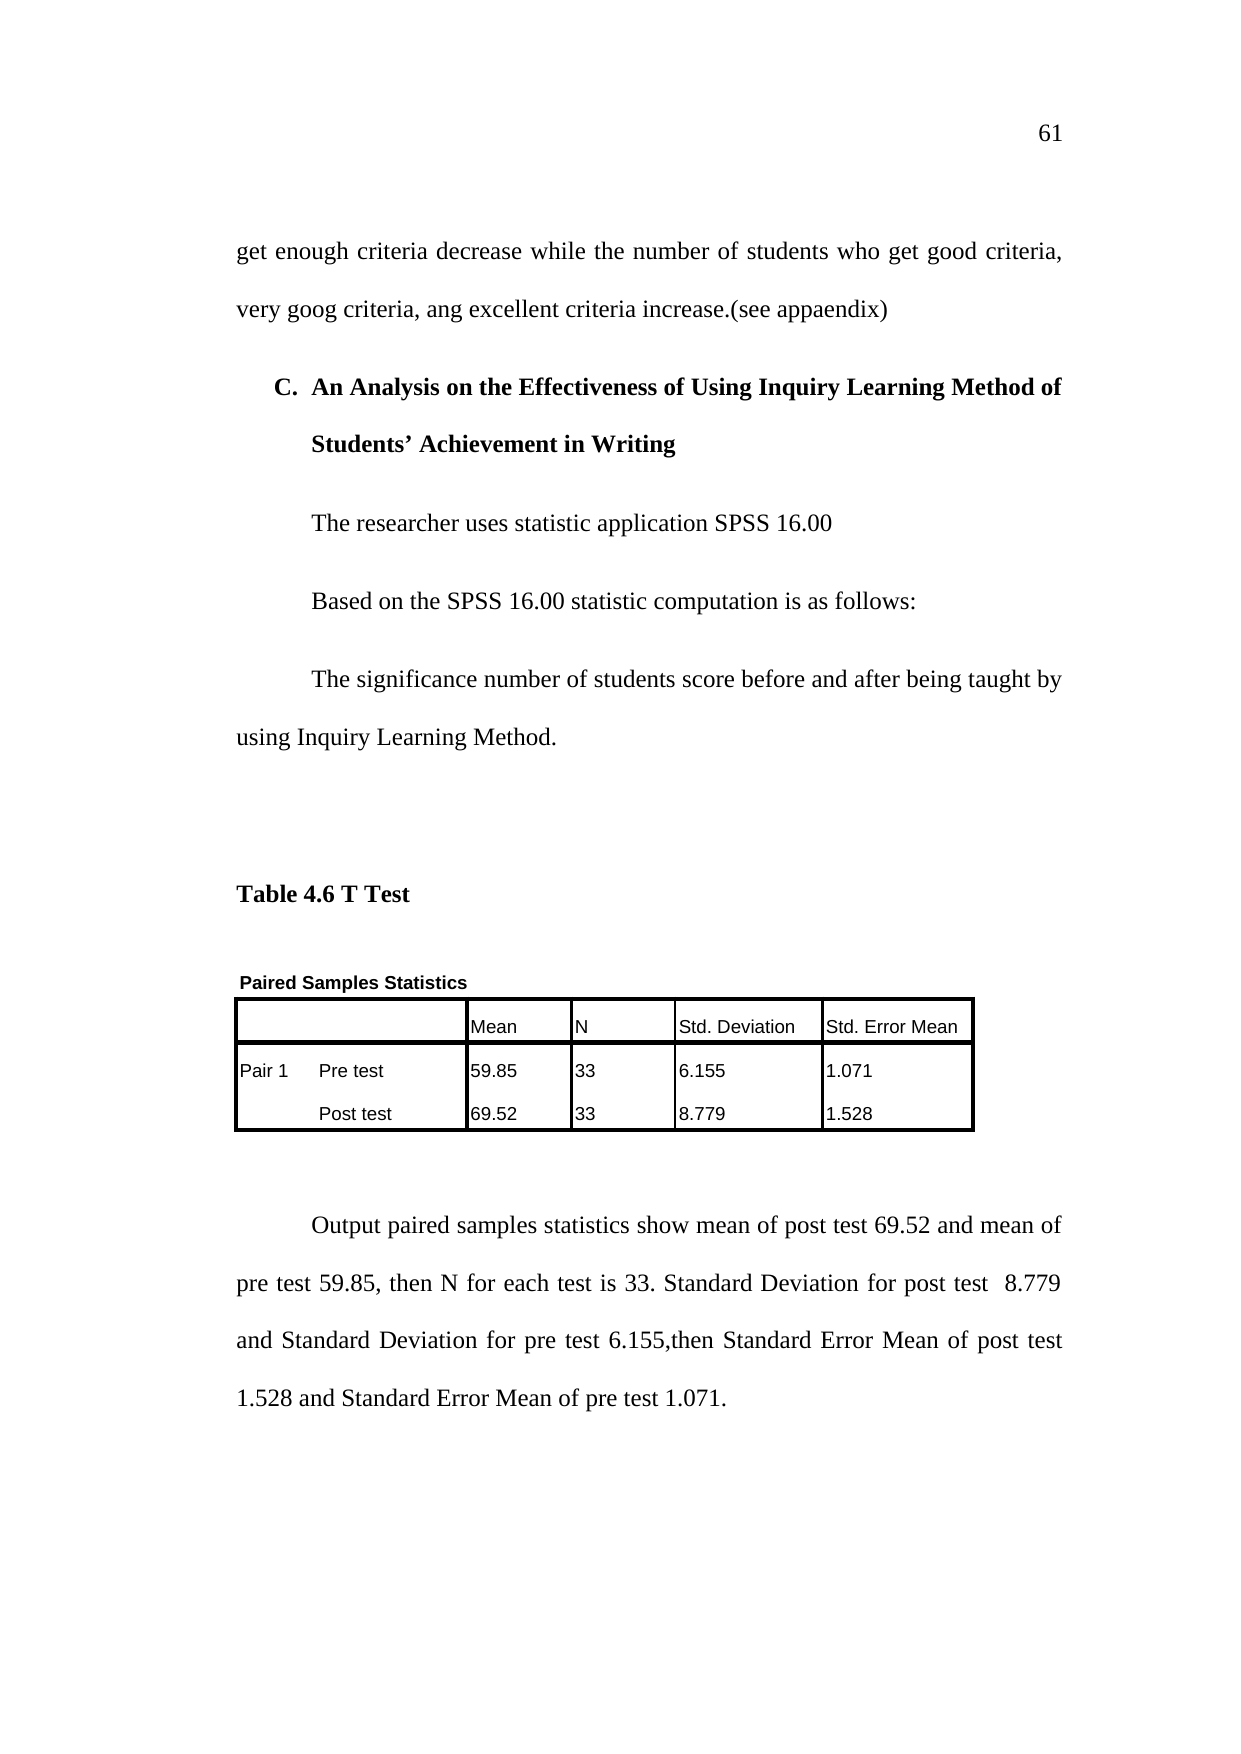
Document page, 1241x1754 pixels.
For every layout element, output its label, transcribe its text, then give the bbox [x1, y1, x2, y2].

text The researcher uses statistic application SPSS 16.00 [236, 508, 1063, 537]
text The significance number of students score before and after being taught by using Inquiry Learning Method. [236, 664, 1063, 751]
text Table 4.6 T Test [236, 879, 1063, 907]
table_cell [238, 1001, 316, 1040]
table_cell 33 [573, 1084, 674, 1128]
table_cell 33 [573, 1045, 674, 1084]
text Based on the SPSS 16.00 statistic computation is as follows: [236, 586, 1063, 615]
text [236, 236, 1063, 322]
table_cell [316, 1001, 465, 1040]
table_cell Std. Deviation [676, 1001, 821, 1040]
table_cell Post test [316, 1084, 465, 1128]
table_cell 1.071 [824, 1045, 971, 1084]
list An Analysis on the Effectiveness of Using Inquiry Learning Method of Students’ Achievement in Writing [274, 372, 1063, 458]
table_cell Pair 1 [238, 1045, 316, 1128]
table_header Paired Samples Statistics [236, 957, 973, 997]
table_cell 6.155 [676, 1045, 821, 1084]
table_cell Std. Error Mean [824, 1001, 971, 1040]
table_cell 59.85 [469, 1045, 570, 1084]
table_cell 8.779 [676, 1084, 821, 1128]
text Output paired samples statistics show mean of post test 69.52 and mean of pre test 59.85, then N for each test is 33. Standard Deviation for post test 8.779 and Standard Deviation for pre test 6.155,then Standard Error Mean of post test 1.528 and Standard Error Mean of pre test 1.071. [236, 1210, 1063, 1412]
table_cell 69.52 [469, 1084, 570, 1128]
table_cell Pre test [316, 1045, 465, 1084]
table_cell N [573, 1001, 674, 1040]
table_cell Mean [469, 1001, 570, 1040]
table_cell 1.528 [824, 1084, 971, 1128]
